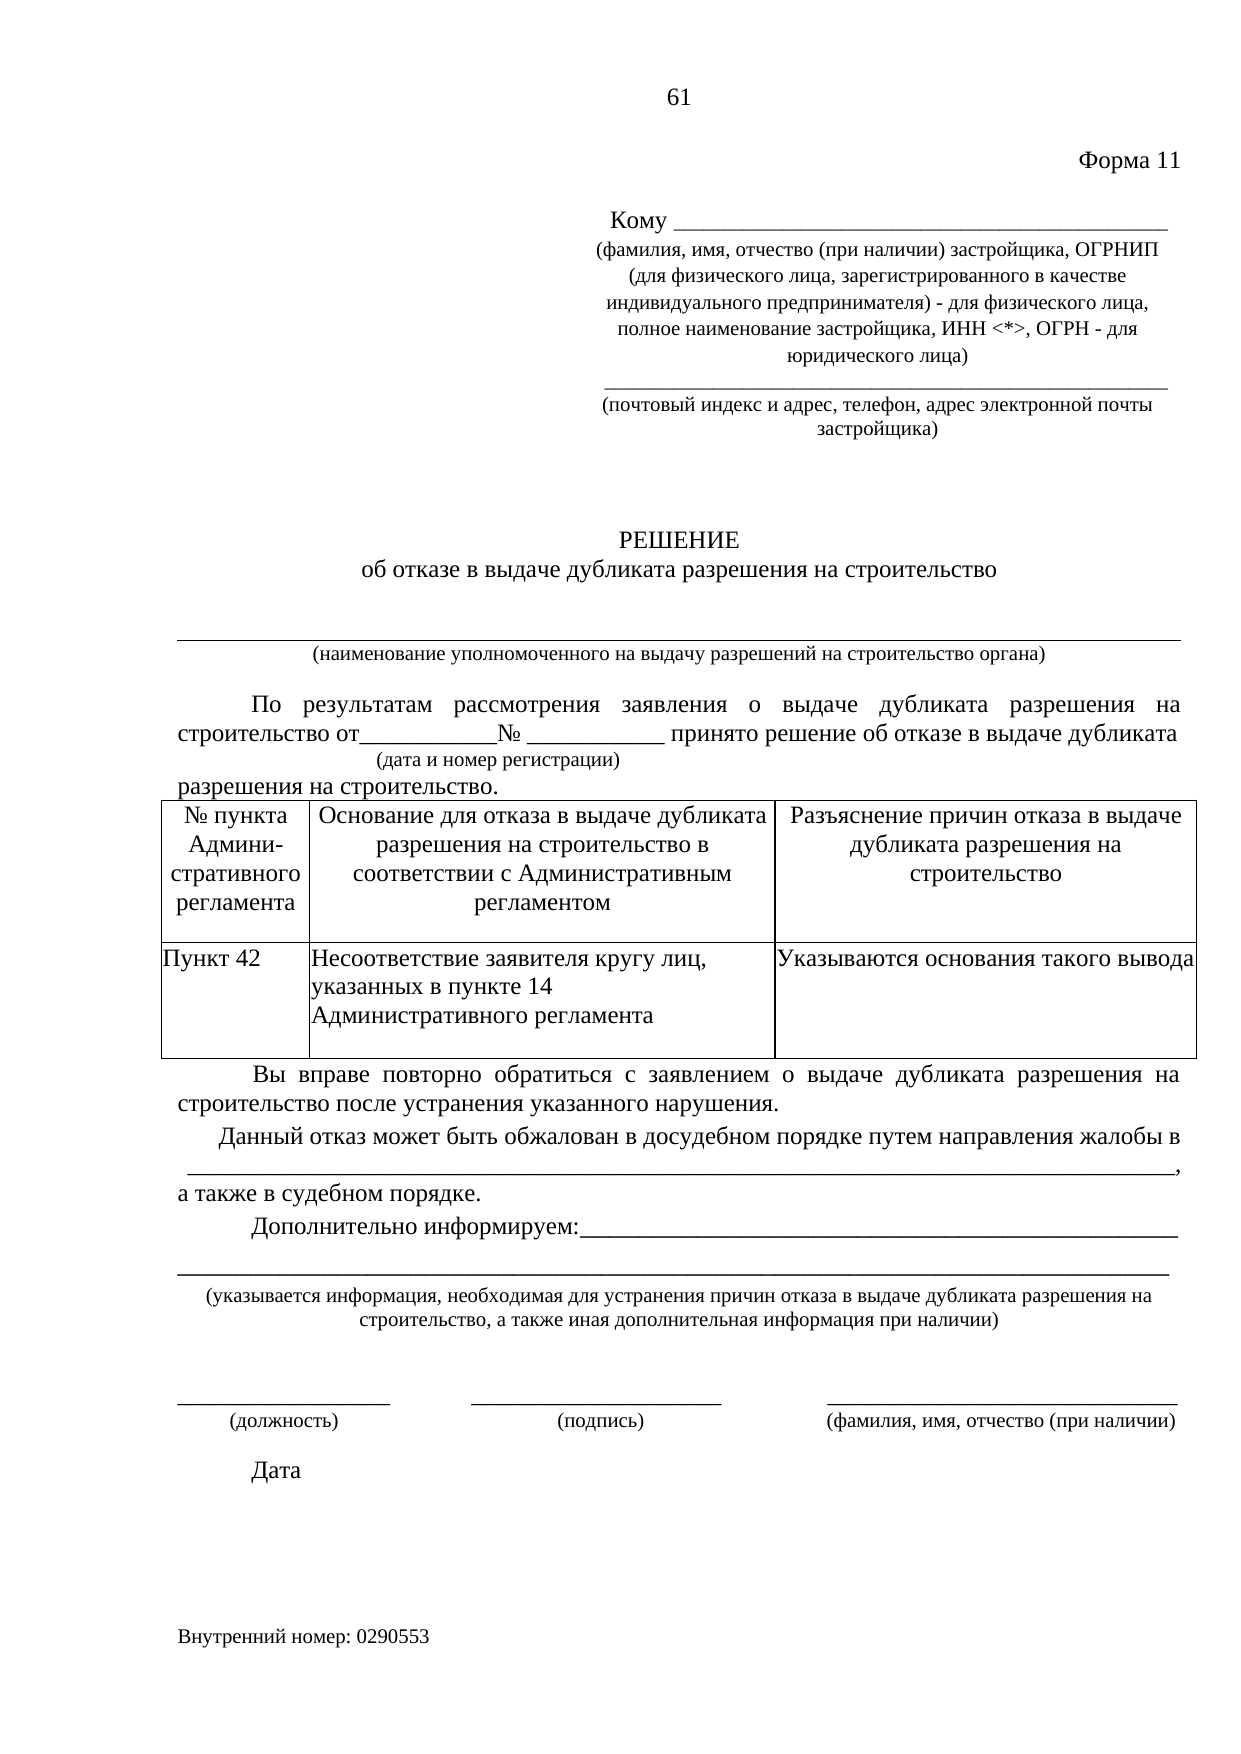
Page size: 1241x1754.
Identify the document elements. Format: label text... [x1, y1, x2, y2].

text Данный отказ может быть обжалован в досудебном порядке путем направления жалобы в _______________________________________________________________________________, [177, 1121, 1181, 1178]
table_header Кому __________________________________________________ (фамилия, имя, отчество (при наличии) застройщика, ОГРНИП (для физического лица, зарегистрированного в качестве индивидуального предпринимателя) - для физического лица, полное наименование застройщика, ИНН <*>, ОГРН - для юридического лица) _________________________________________________________ (почтовый индекс и адрес, телефон, адрес электронной почты застройщика) [575, 174, 1179, 440]
text (должность) (подпись) (фамилия, имя, отчество (при наличии) [177, 1407, 1181, 1432]
text Вы вправе повторно обратиться с заявлением о выдаче дубликата разрешения на строительство после устранения указанного нарушения. [177, 1059, 1181, 1117]
text (наименование уполномоченного на выдачу разрешений на строительство органа) [177, 641, 1181, 665]
text РЕШЕНИЕ об отказе в выдаче дубликата разрешения на строительство [177, 525, 1181, 582]
text (указывается информация, необходимая для устранения причин отказа в выдаче дубликата разрешения на строительство, а также иная дополнительная информация при наличии) [177, 1282, 1181, 1331]
text Дополнительно информируем:_________________________________________ [177, 1207, 1181, 1241]
text Дата [177, 1456, 1181, 1484]
text Форма 11 [177, 145, 1181, 173]
table_cell Пункт 42 [162, 943, 309, 1058]
text ____________________________________________________________________ [177, 1245, 1181, 1278]
table_header Основание для отказа в выдаче дубликата разрешения на строительство в соответствии с Административным регламентом [310, 801, 774, 942]
text _________________ ____________________ ____________________________ [177, 1379, 1181, 1407]
text а также в судебном порядке. [177, 1178, 1181, 1207]
text разрешения на строительство. [177, 771, 1181, 799]
table_cell Несоответствие заявителя кругу лиц, указанных в пункте 14 Административного регламента [310, 943, 774, 1058]
text (дата и номер регистрации) [177, 747, 1181, 771]
table_header Разъяснение причин отказа в выдаче дубликата разрешения на строительство [776, 801, 1196, 942]
table_cell Указываются основания такого вывода [776, 943, 1196, 1058]
text По результатам рассмотрения заявления о выдаче дубликата разрешения на строительство от___________№ ___________ принято решение об отказе в выдаче дубликата [177, 689, 1181, 747]
table_header № пункта Административного регламента [162, 801, 309, 942]
